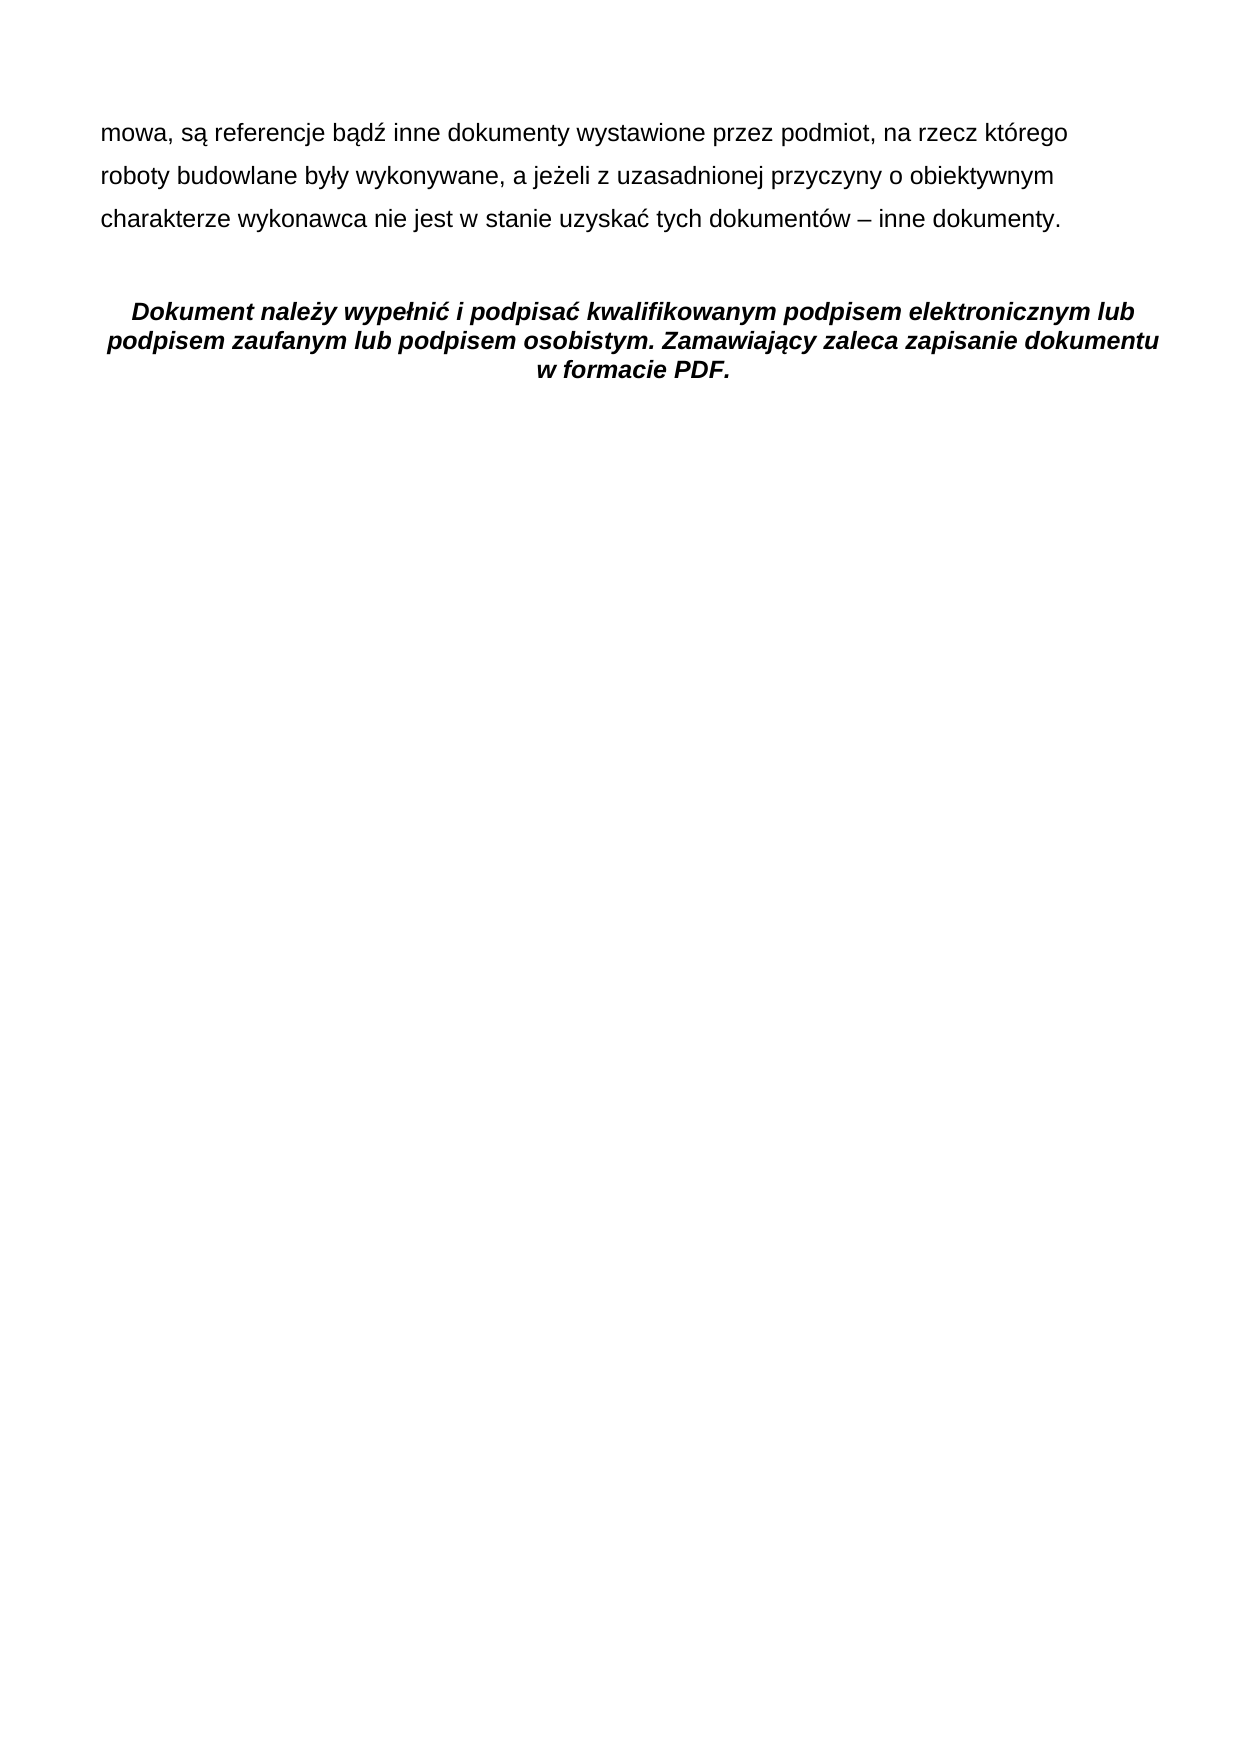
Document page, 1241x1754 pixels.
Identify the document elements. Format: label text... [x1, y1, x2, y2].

text Dokument należy wypełnić i podpisać kwalifikowanym podpisem elektronicznym lub podpisem zaufanym lub podpisem osobistym. Zamawiający zaleca zapisanie dokumentu w formacie PDF. [100, 297, 1169, 383]
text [100, 118, 1140, 233]
